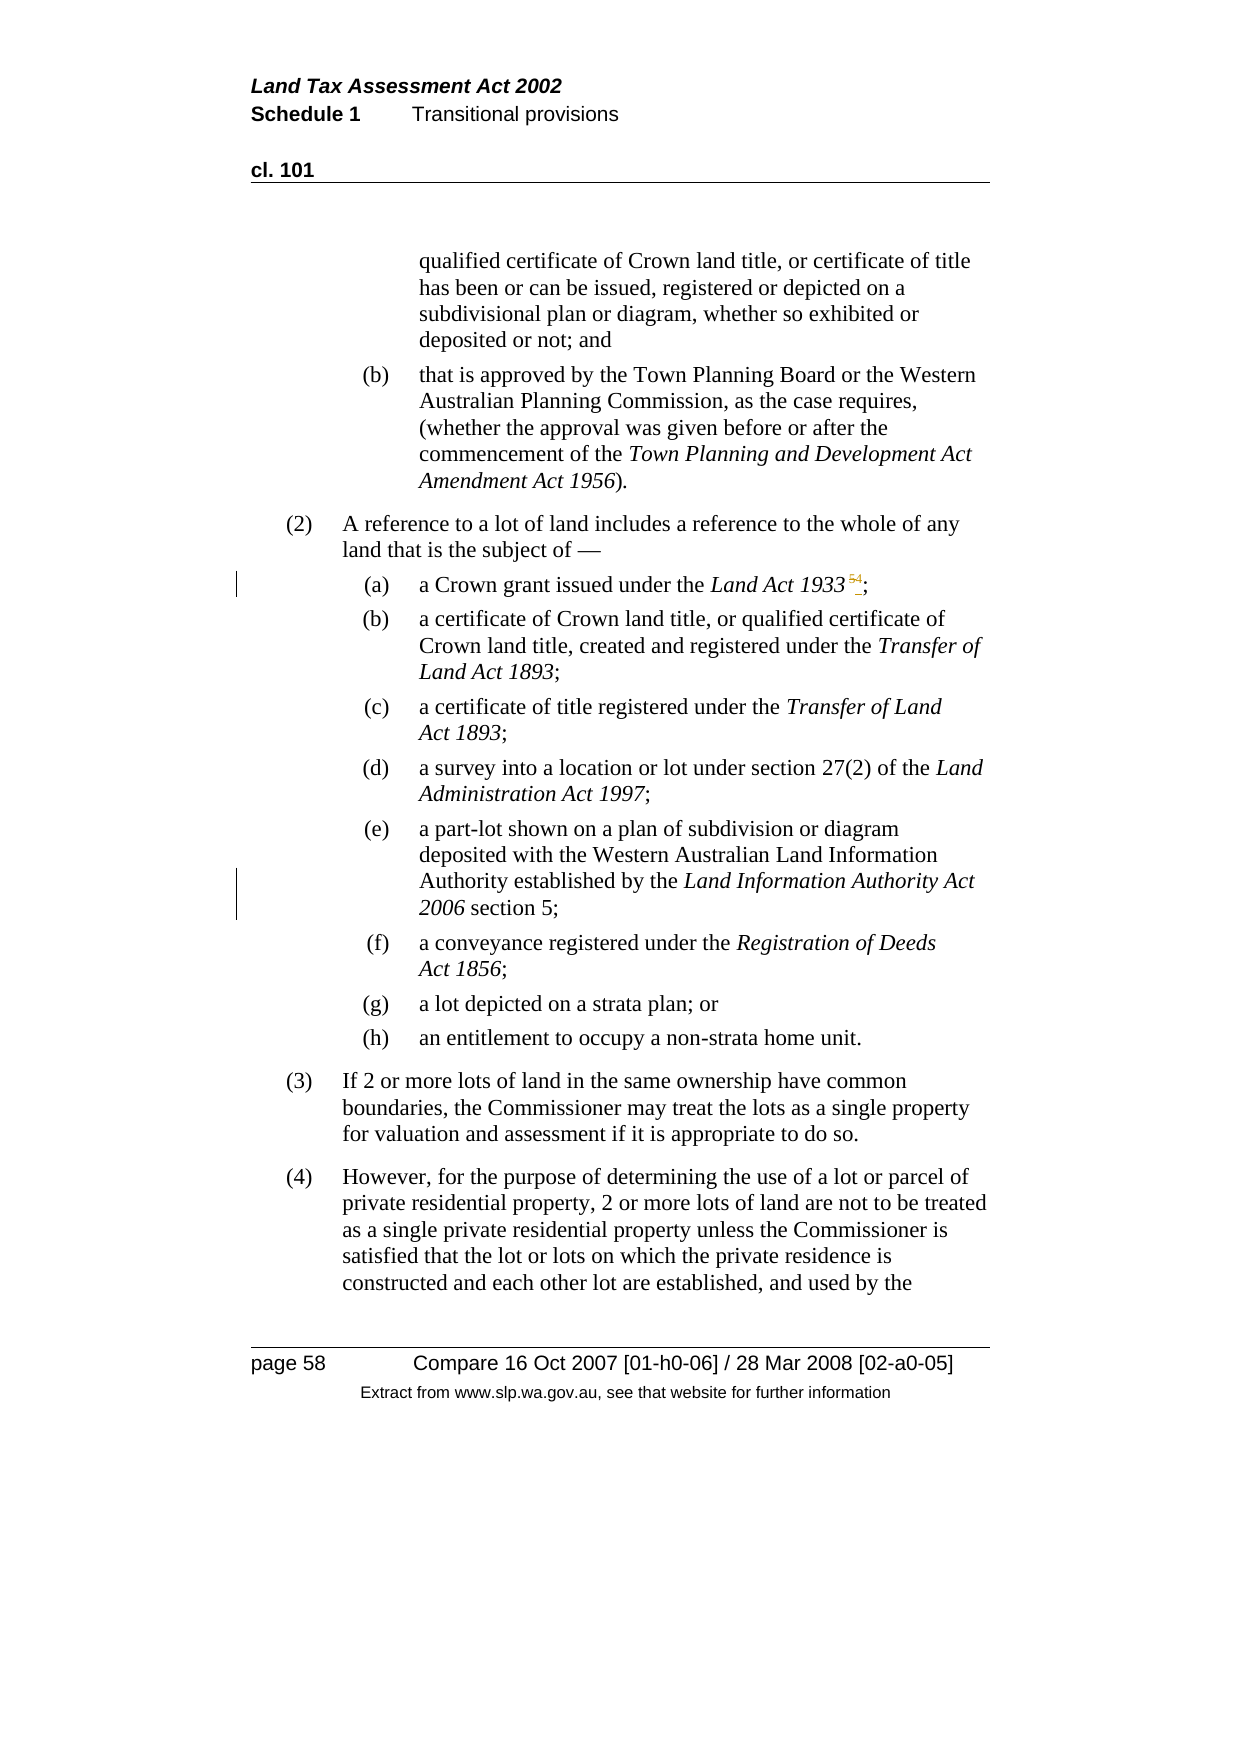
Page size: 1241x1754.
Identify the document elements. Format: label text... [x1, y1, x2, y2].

text (c) a certificate of title registered under the Transfer of Land Act 1893; [251, 693, 990, 746]
text (h) an entitlement to occupy a non-strata home unit. [251, 1024, 990, 1051]
text (b) that is approved by the Town Planning Board or the Western Australian Planning Commission, as the case requires, (whether the approval was given before or after the commencement of the Town Planning and Development Act Amendment Act 1956). [251, 361, 990, 493]
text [251, 1163, 990, 1295]
text (f) a conveyance registered under the Registration of Deeds Act 1856; [251, 929, 990, 981]
text (2) A reference to a lot of land includes a reference to the whole of any land that is the subject of — [251, 510, 990, 562]
text (3) If 2 or more lots of land in the same ownership have common boundaries, the Commissioner may treat the lots as a single property for valuation and assessment if it is appropriate to do so. [251, 1067, 990, 1146]
text (a) a Crown grant issued under the Land Act 1933 ; [251, 571, 990, 597]
text (d) a survey into a location or lot under section 27(2) of the Land Administration Act 1997; [251, 754, 990, 807]
text (g) a lot depicted on a strata plan; or [251, 990, 990, 1016]
text (e) a part-lot shown on a plan of subdivision or diagram deposited with the Western Australian Land Information Authority established by the Land Information Authority Act2006 section 5; [251, 815, 990, 920]
text (b) a certificate of Crown land title, or qualified certificate of Crown land title, created and registered under the Transfer of Land Act 1893; [251, 605, 990, 684]
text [251, 247, 990, 353]
